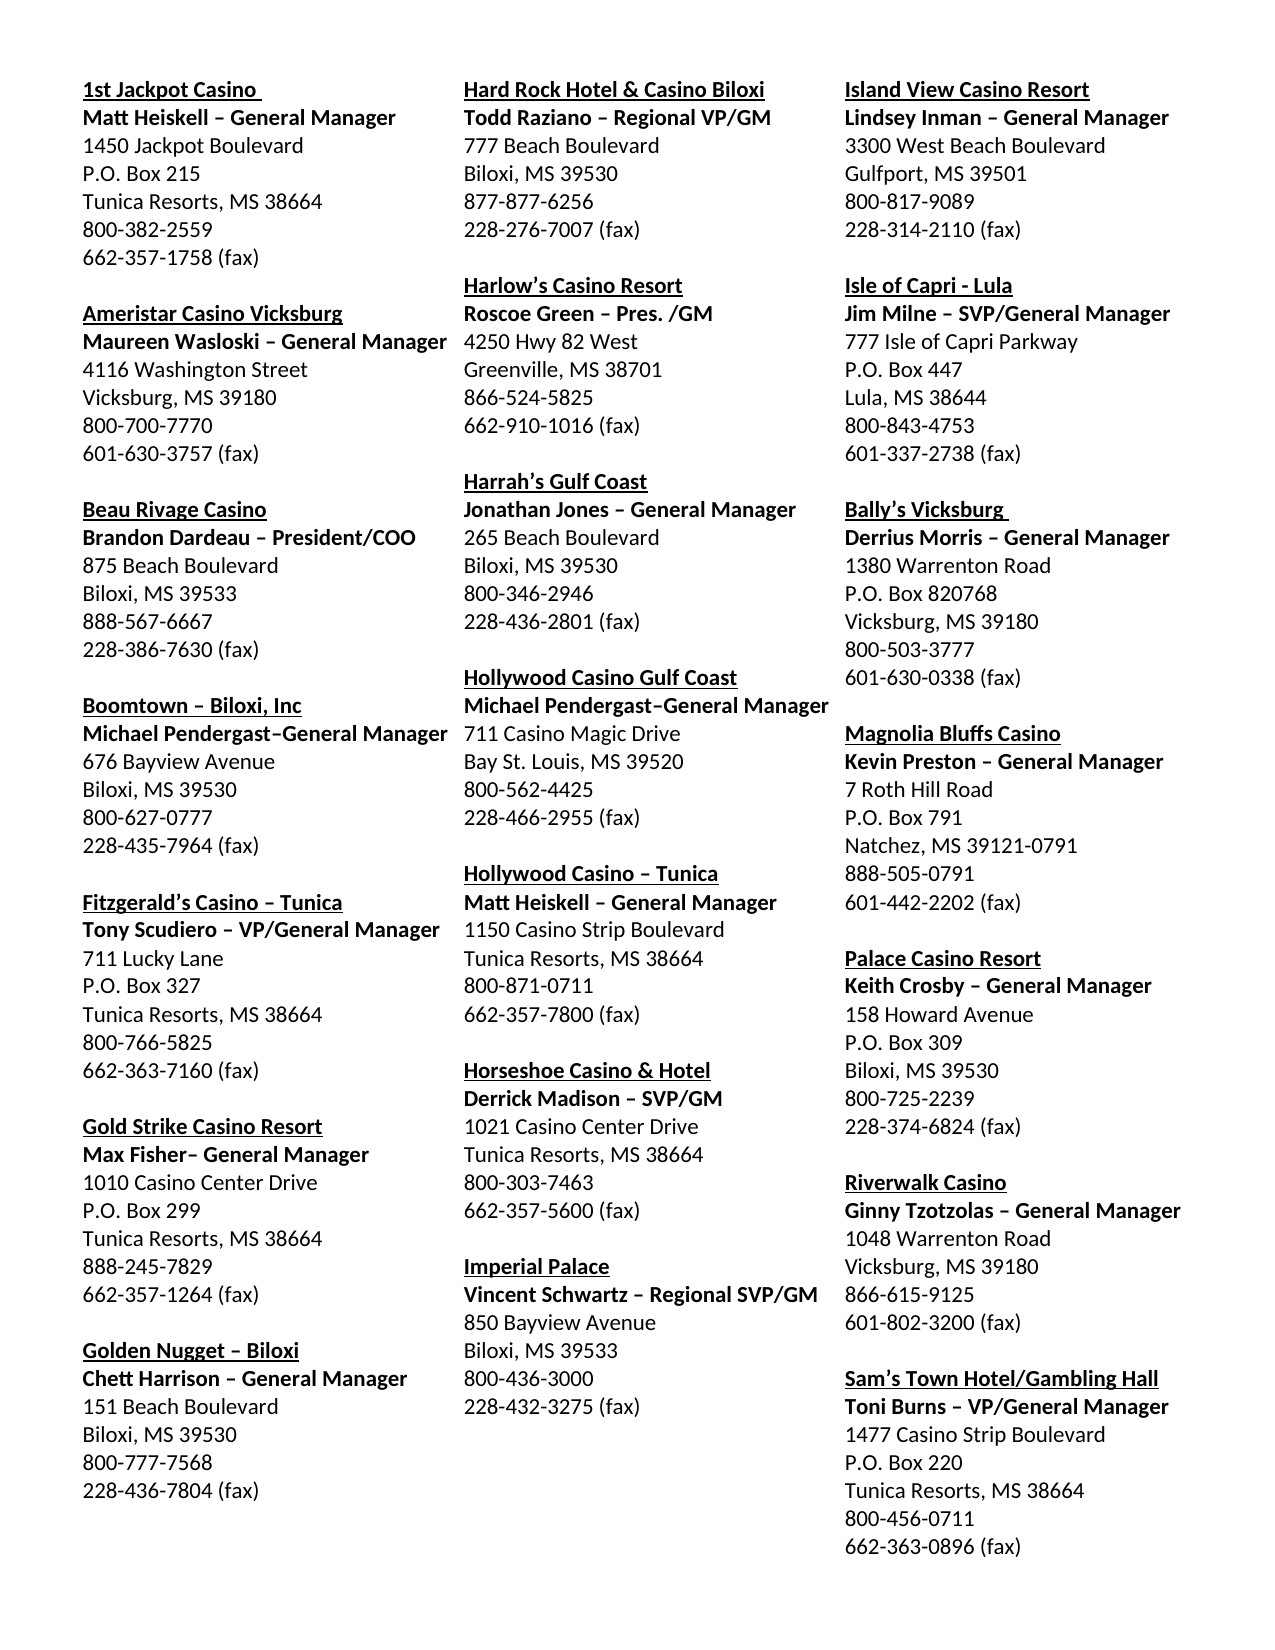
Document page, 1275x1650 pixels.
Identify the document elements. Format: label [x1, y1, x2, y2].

table_header [75, 75, 456, 1560]
table_header [456, 75, 837, 1560]
table_header [837, 75, 1218, 1560]
